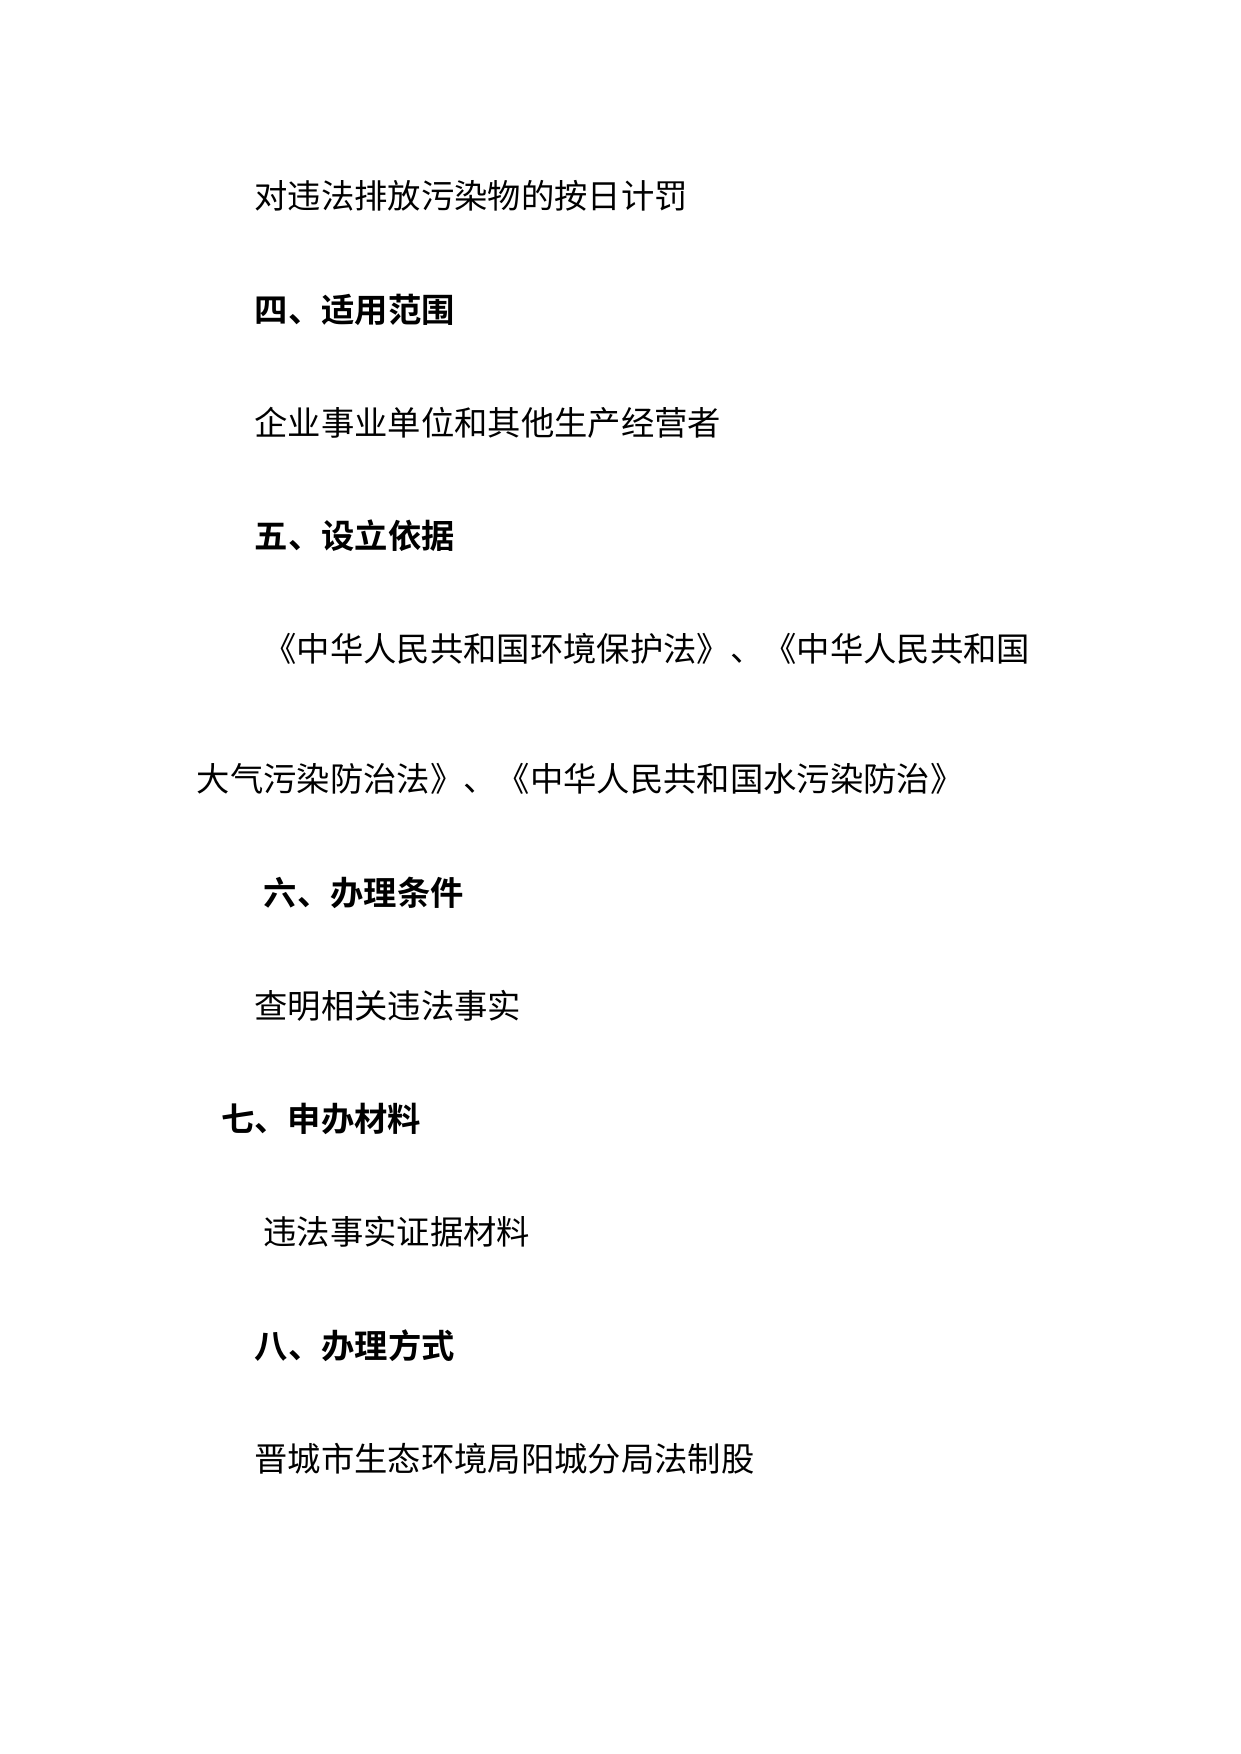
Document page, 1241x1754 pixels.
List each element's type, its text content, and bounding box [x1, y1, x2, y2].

list 违法事实证据材料 [197, 1198, 1053, 1263]
list 四、适用范围 [187, 275, 1053, 340]
list 对违法排放污染物的按日计罚 [187, 162, 1053, 227]
list 《中华人民共和国环境保护法》、《中华人民共和国大气污染防治法》、《中华人民共和国水污染防治》 [197, 615, 1053, 810]
list 企业事业单位和其他生产经营者 [187, 388, 1053, 453]
list 七、申办材料 [187, 1084, 1053, 1149]
list 五、设立依据 [187, 502, 1053, 567]
text 八、办理方式 [187, 1311, 1053, 1376]
list 晋城市生态环境局阳城分局法制股 [187, 1424, 1053, 1489]
list 六、办理条件 [197, 858, 1053, 923]
text 查明相关违法事实 [187, 971, 1053, 1036]
